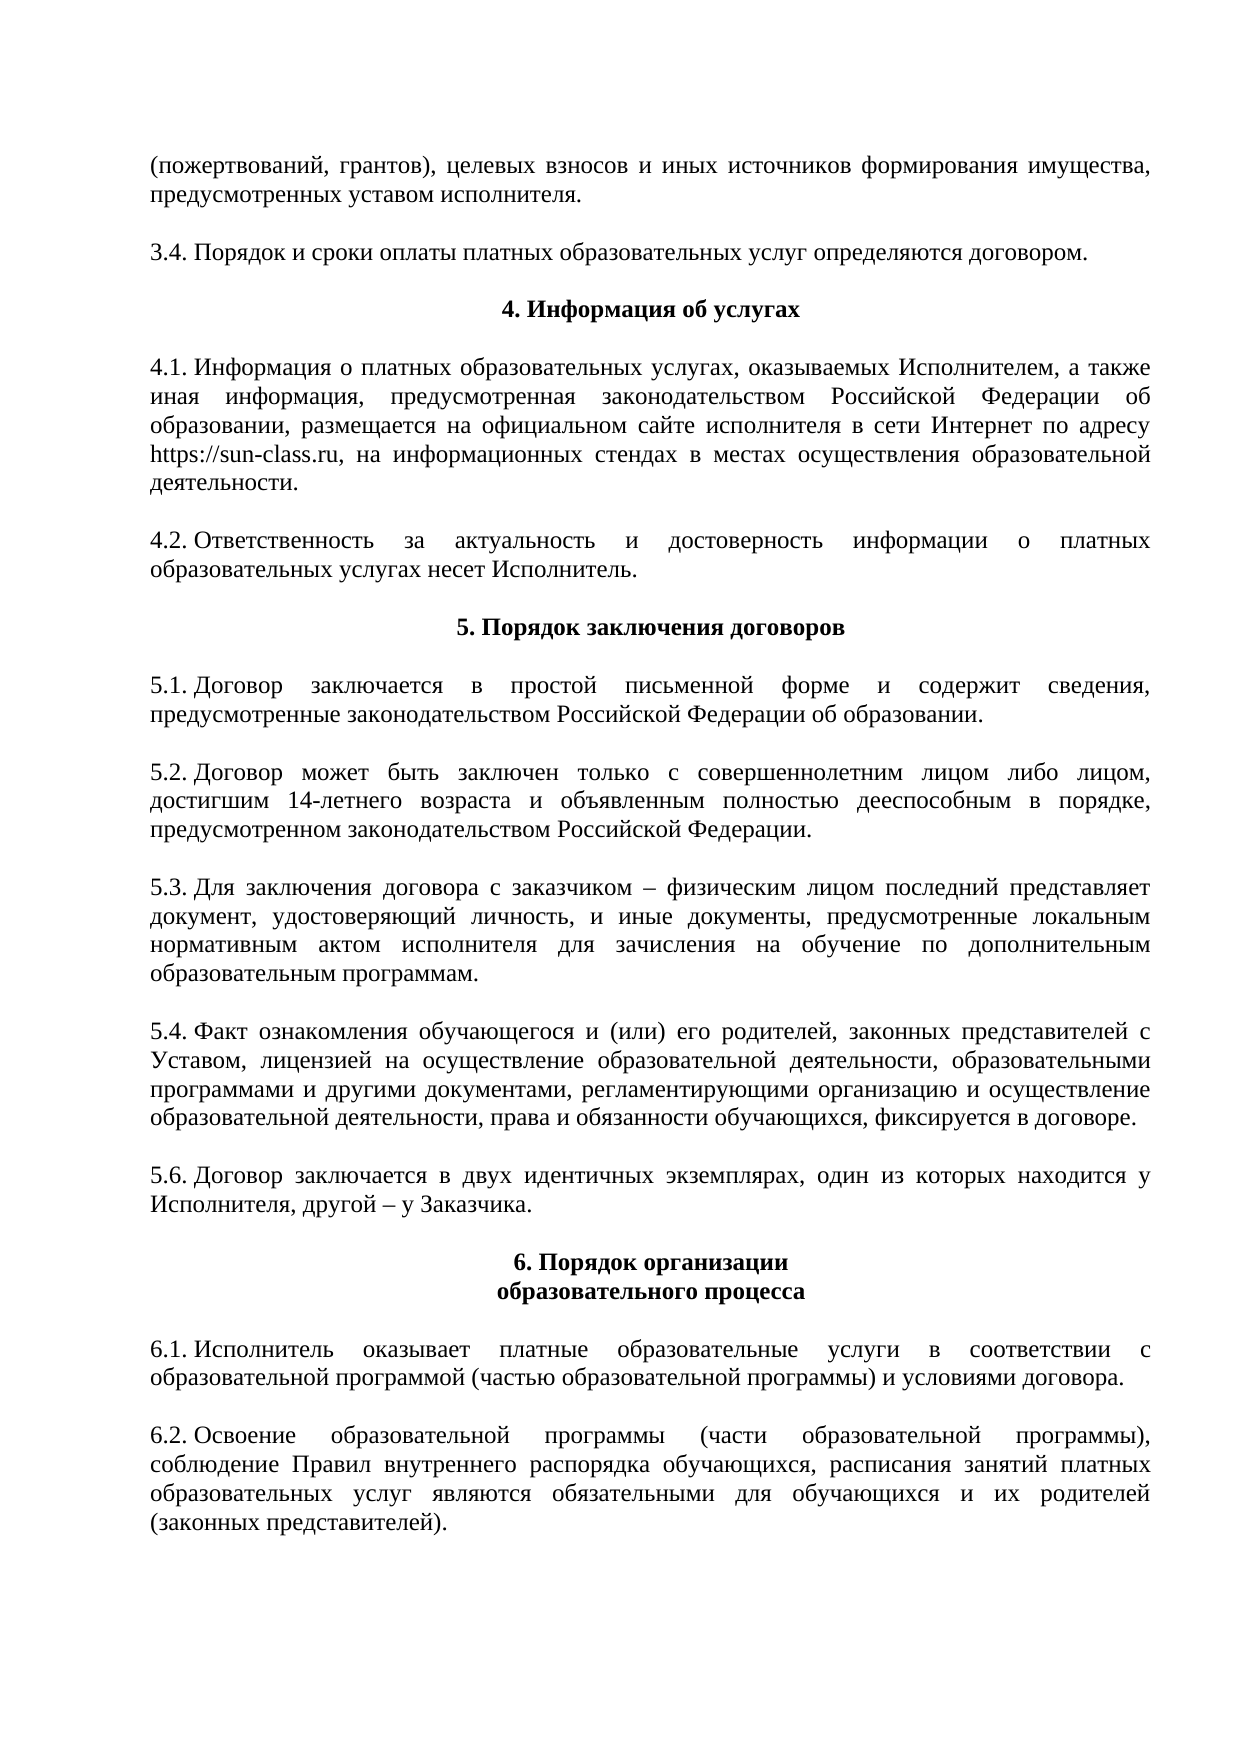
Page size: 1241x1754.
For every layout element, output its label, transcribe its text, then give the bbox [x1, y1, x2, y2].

text 5.4. Факт ознакомления обучающегося и (или) его родителей, законных представителей с Уставом, лицензией на осуществление образовательной деятельности, образовательными программами и другими документами, регламентирующими организацию и осуществление образовательной деятельности, права и обязанности обучающихся, фиксируется в договоре. [150, 1016, 1152, 1131]
text 5. Порядок заключения договоров [150, 612, 1152, 641]
text 4.2. Ответственность за актуальность и достоверность информации о платных образовательных услугах несет Исполнитель. [150, 525, 1152, 583]
text 4. Информация об услугах [150, 294, 1152, 323]
text 5.6. Договор заключается в двух идентичных экземплярах, один из которых находится у Исполнителя, другой – у Заказчика. [150, 1160, 1152, 1218]
text 5.2. Договор может быть заключен только с совершеннолетним лицом либо лицом, достигшим 14-летнего возраста и объявленным полностью дееспособным в порядке, предусмотренном законодательством Российской Федерации. [150, 757, 1152, 843]
text 6. Порядок организации образовательного процесса [150, 1247, 1152, 1304]
text 6.2. Освоение образовательной программы (части образовательной программы), соблюдение Правил внутреннего распорядка обучающихся, расписания занятий платных образовательных услуг являются обязательными для обучающихся и их родителей (законных представителей). [150, 1420, 1152, 1535]
text 5.3. Для заключения договора с заказчиком – физическим лицом последний представляет документ, удостоверяющий личность, и иные документы, предусмотренные локальным нормативным актом исполнителя для зачисления на обучение по дополнительным образовательным программам. [150, 872, 1152, 987]
text 4.1. Информация о платных образовательных услугах, оказываемых Исполнителем, а также иная информация, предусмотренная законодательством Российской Федерации об образовании, размещается на официальном сайте исполнителя в сети Интернет по адресу https://sun-class.ru, на информационных стендах в местах осуществления образовательной деятельности. [150, 352, 1152, 496]
text 3.4. Порядок и сроки оплаты платных образовательных услуг определяются договором. [150, 237, 1152, 265]
text 5.1. Договор заключается в простой письменной форме и содержит сведения, предусмотренные законодательством Российской Федерации об образовании. [150, 670, 1152, 727]
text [150, 150, 1152, 207]
text 6.1. Исполнитель оказывает платные образовательные услуги в соответствии с образовательной программой (частью образовательной программы) и условиями договора. [150, 1334, 1152, 1391]
